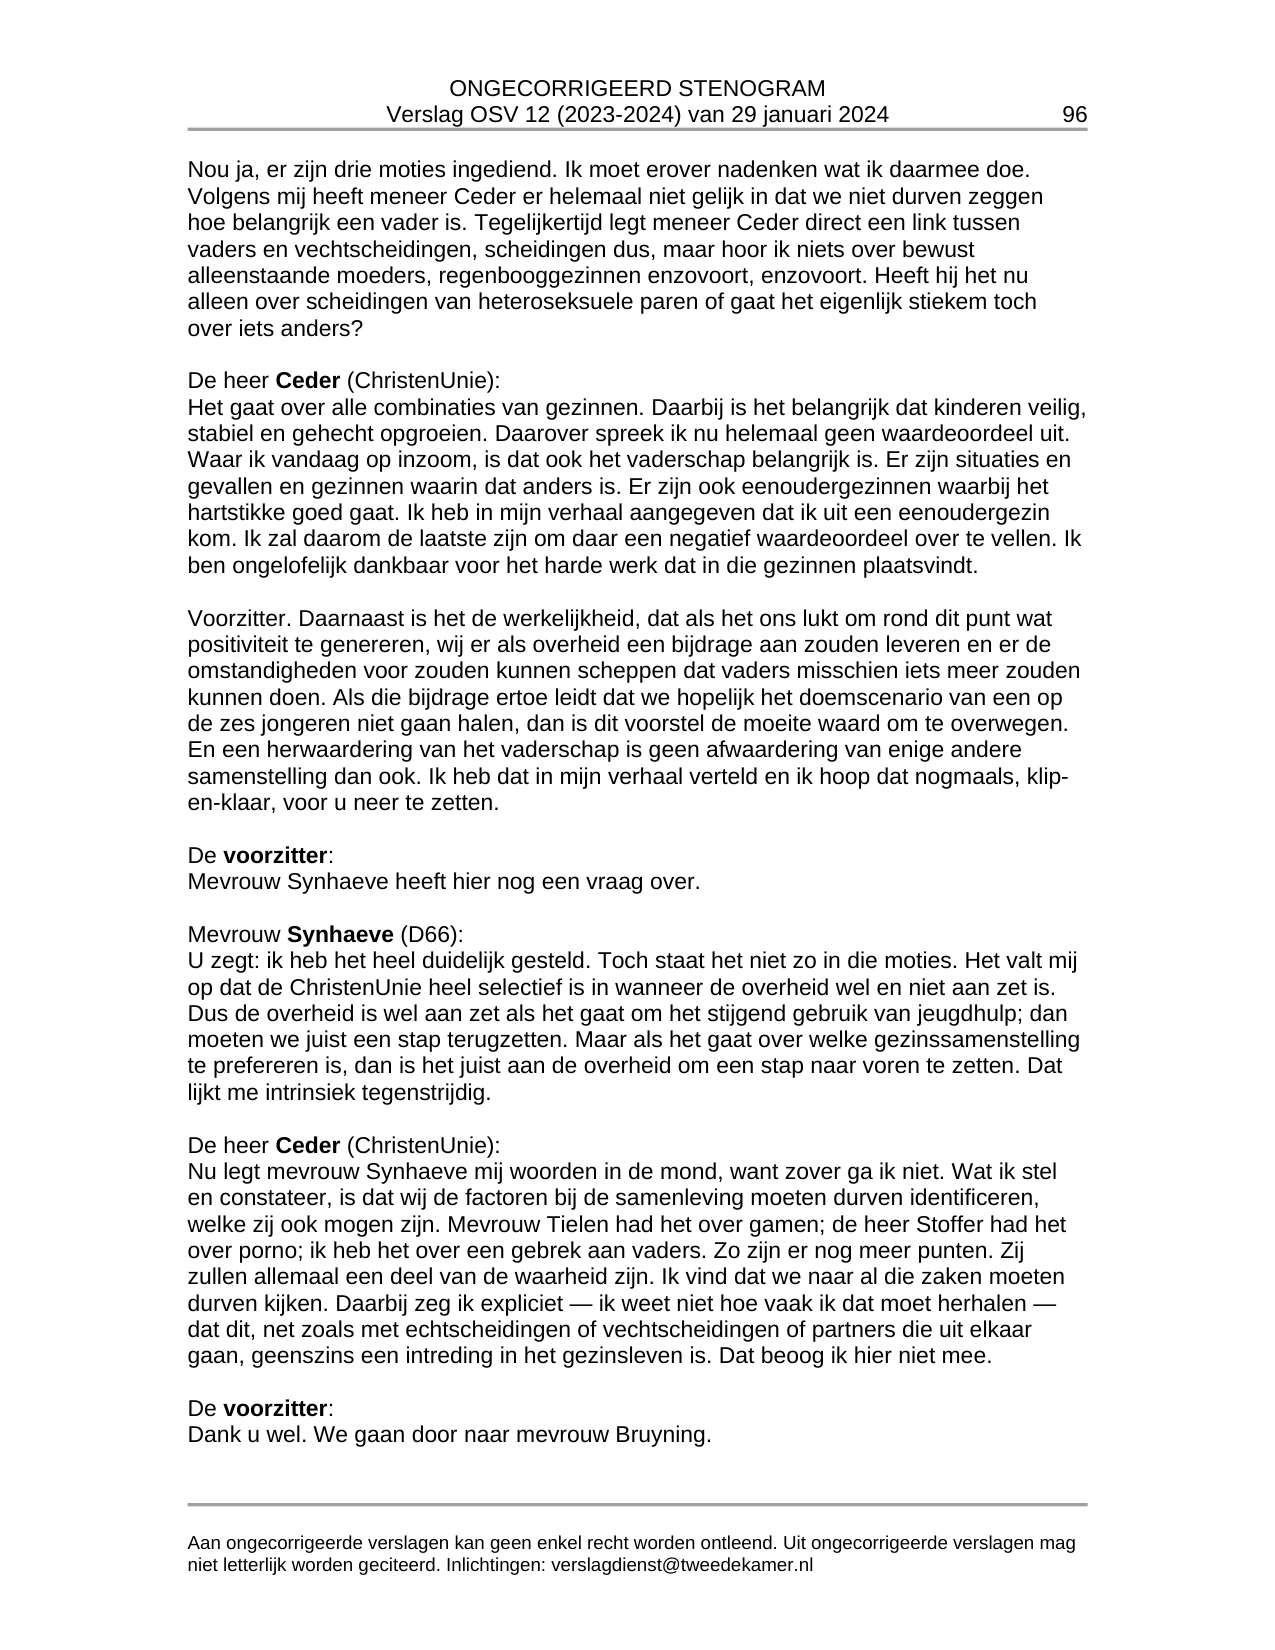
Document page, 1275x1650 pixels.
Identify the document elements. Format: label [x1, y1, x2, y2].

text [187, 156, 1087, 1474]
